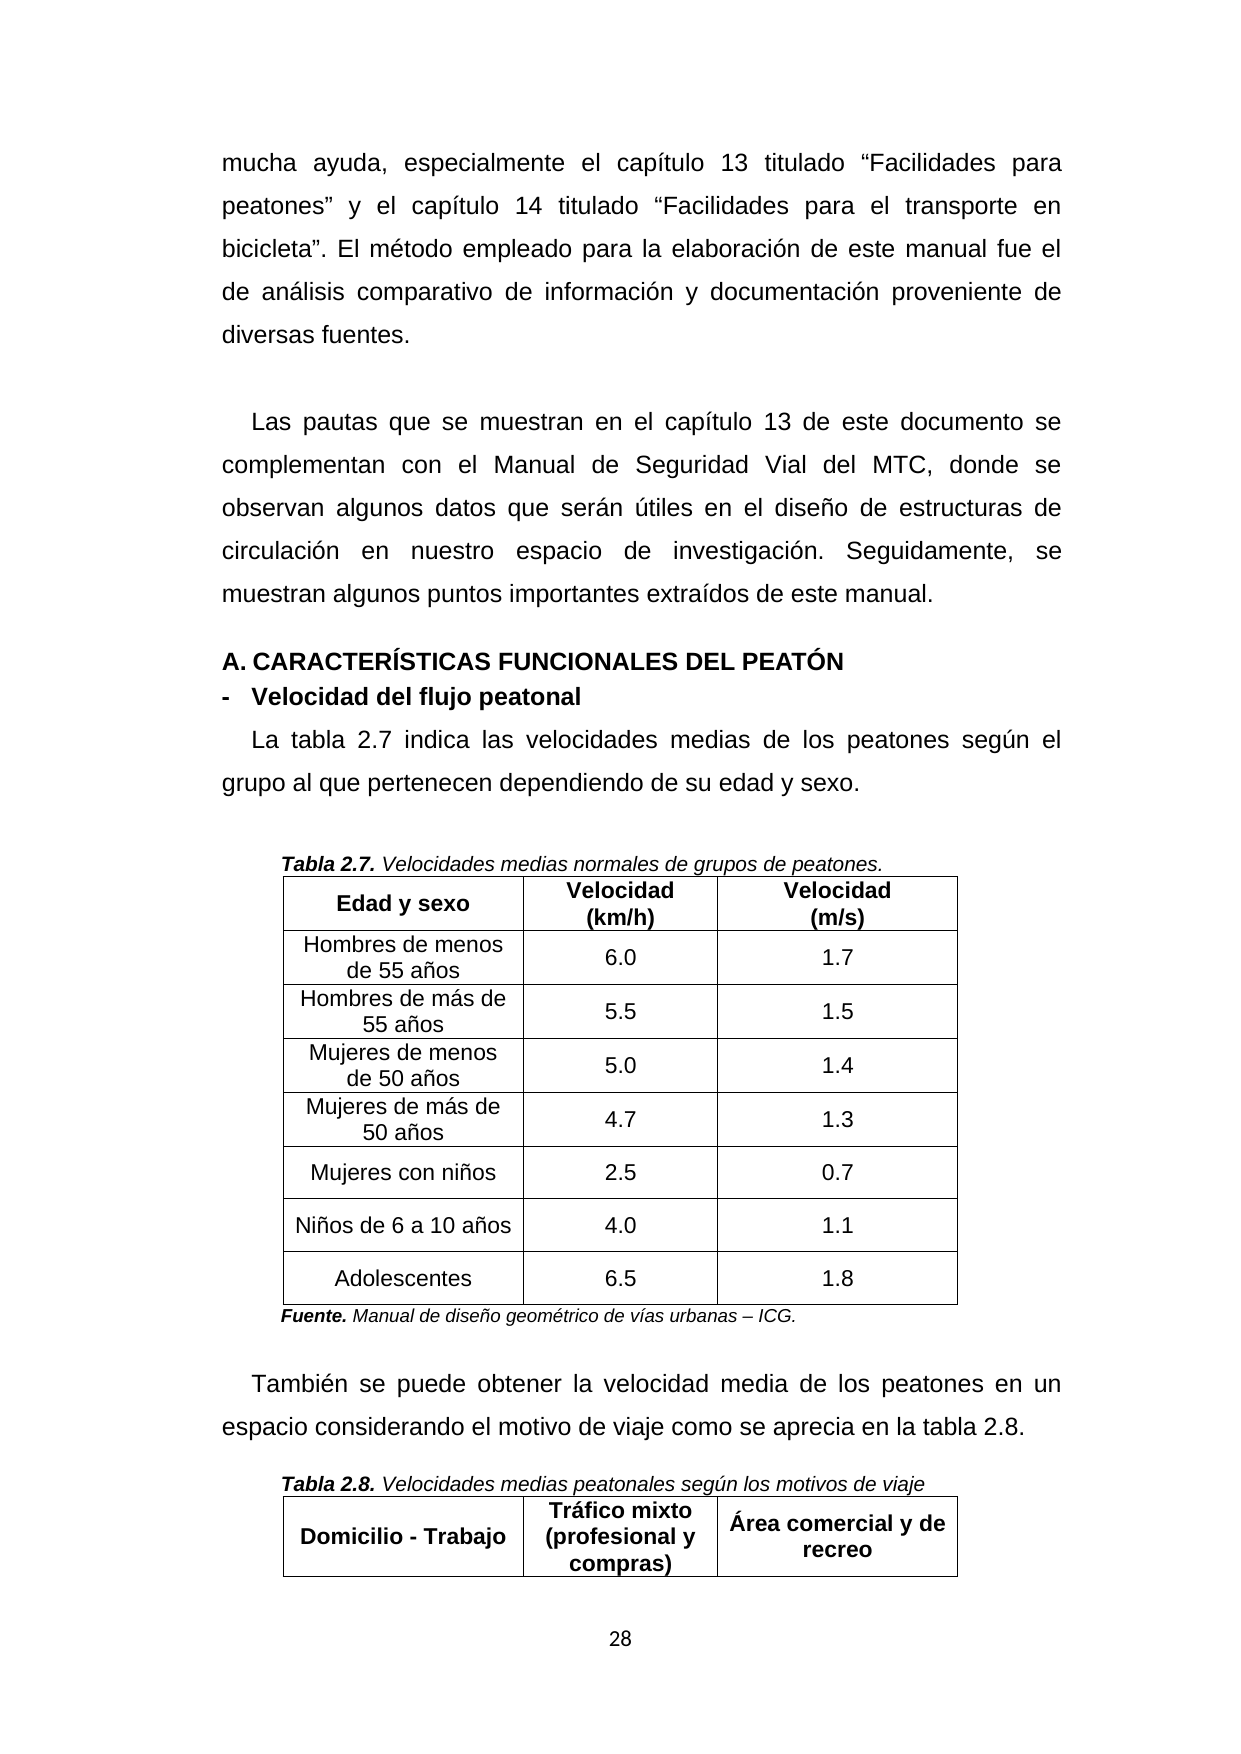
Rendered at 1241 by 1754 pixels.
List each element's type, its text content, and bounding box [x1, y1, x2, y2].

table_cell 1.5 [718, 985, 957, 1038]
table_cell Hombres de más de 55 años [284, 985, 523, 1038]
table_cell Niños de 6 a 10 años [284, 1199, 523, 1251]
table_cell Mujeres de menos de 50 años [284, 1039, 523, 1092]
table_cell 6.5 [524, 1252, 717, 1303]
table_cell 1.7 [718, 931, 957, 984]
list Las pautas que se muestran en el capítulo 13 de este documento se complementan con el Manual de Seguridad Vial del MTC, donde se observan algunos datos que serán útiles en el diseño de estructuras de circulación en nuestro espacio de investigación. Seguidamente, se muestran algunos puntos importantes extraídos de este manual. [222, 406, 1063, 608]
text Tabla 2.8. Velocidades medias peatonales según los motivos de viaje [281, 1472, 1063, 1496]
table_cell 5.5 [524, 985, 717, 1038]
table_cell 1.8 [718, 1252, 957, 1303]
list Velocidad del flujo peatonal [221, 682, 1063, 711]
table_cell 6.0 [524, 931, 717, 984]
table_header Área comercial y de recreo [718, 1497, 957, 1576]
table_cell 1.4 [718, 1039, 957, 1092]
list Fuente. Manual de diseño geométrico de vías urbanas – ICG. [281, 1304, 1063, 1326]
table_header Edad y sexo [284, 877, 523, 930]
table_header Domicilio - Trabajo [284, 1497, 523, 1576]
table_cell Adolescentes [284, 1252, 523, 1303]
table_cell 2.5 [524, 1147, 717, 1198]
text Tabla 2.7. Velocidades medias normales de grupos de peatones. [281, 852, 1063, 876]
table_header Tráfico mixto (profesional y compras) [524, 1497, 717, 1576]
list También se puede obtener la velocidad media de los peatones en un espacio considerando el motivo de viaje como se aprecia en la tabla 2.8. [222, 1369, 1063, 1441]
table_cell 1.3 [718, 1093, 957, 1146]
list La tabla 2.7 indica las velocidades medias de los peatones según el grupo al que pertenecen dependiendo de su edad y sexo. [222, 725, 1063, 797]
table_cell Mujeres de más de 50 años [284, 1093, 523, 1146]
table_header Velocidad (m/s) [718, 877, 957, 930]
table_cell Mujeres con niños [284, 1147, 523, 1198]
table_cell Hombres de menos de 55 años [284, 931, 523, 984]
table_cell 4.7 [524, 1093, 717, 1146]
table_cell 4.0 [524, 1199, 717, 1251]
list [222, 148, 1063, 349]
table_header Velocidad (km/h) [524, 877, 717, 930]
table_cell 5.0 [524, 1039, 717, 1092]
subtitle CARACTERÍSTICAS FUNCIONALES DEL PEATÓN [222, 647, 1063, 676]
table_cell 0.7 [718, 1147, 957, 1198]
table_cell 1.1 [718, 1199, 957, 1251]
